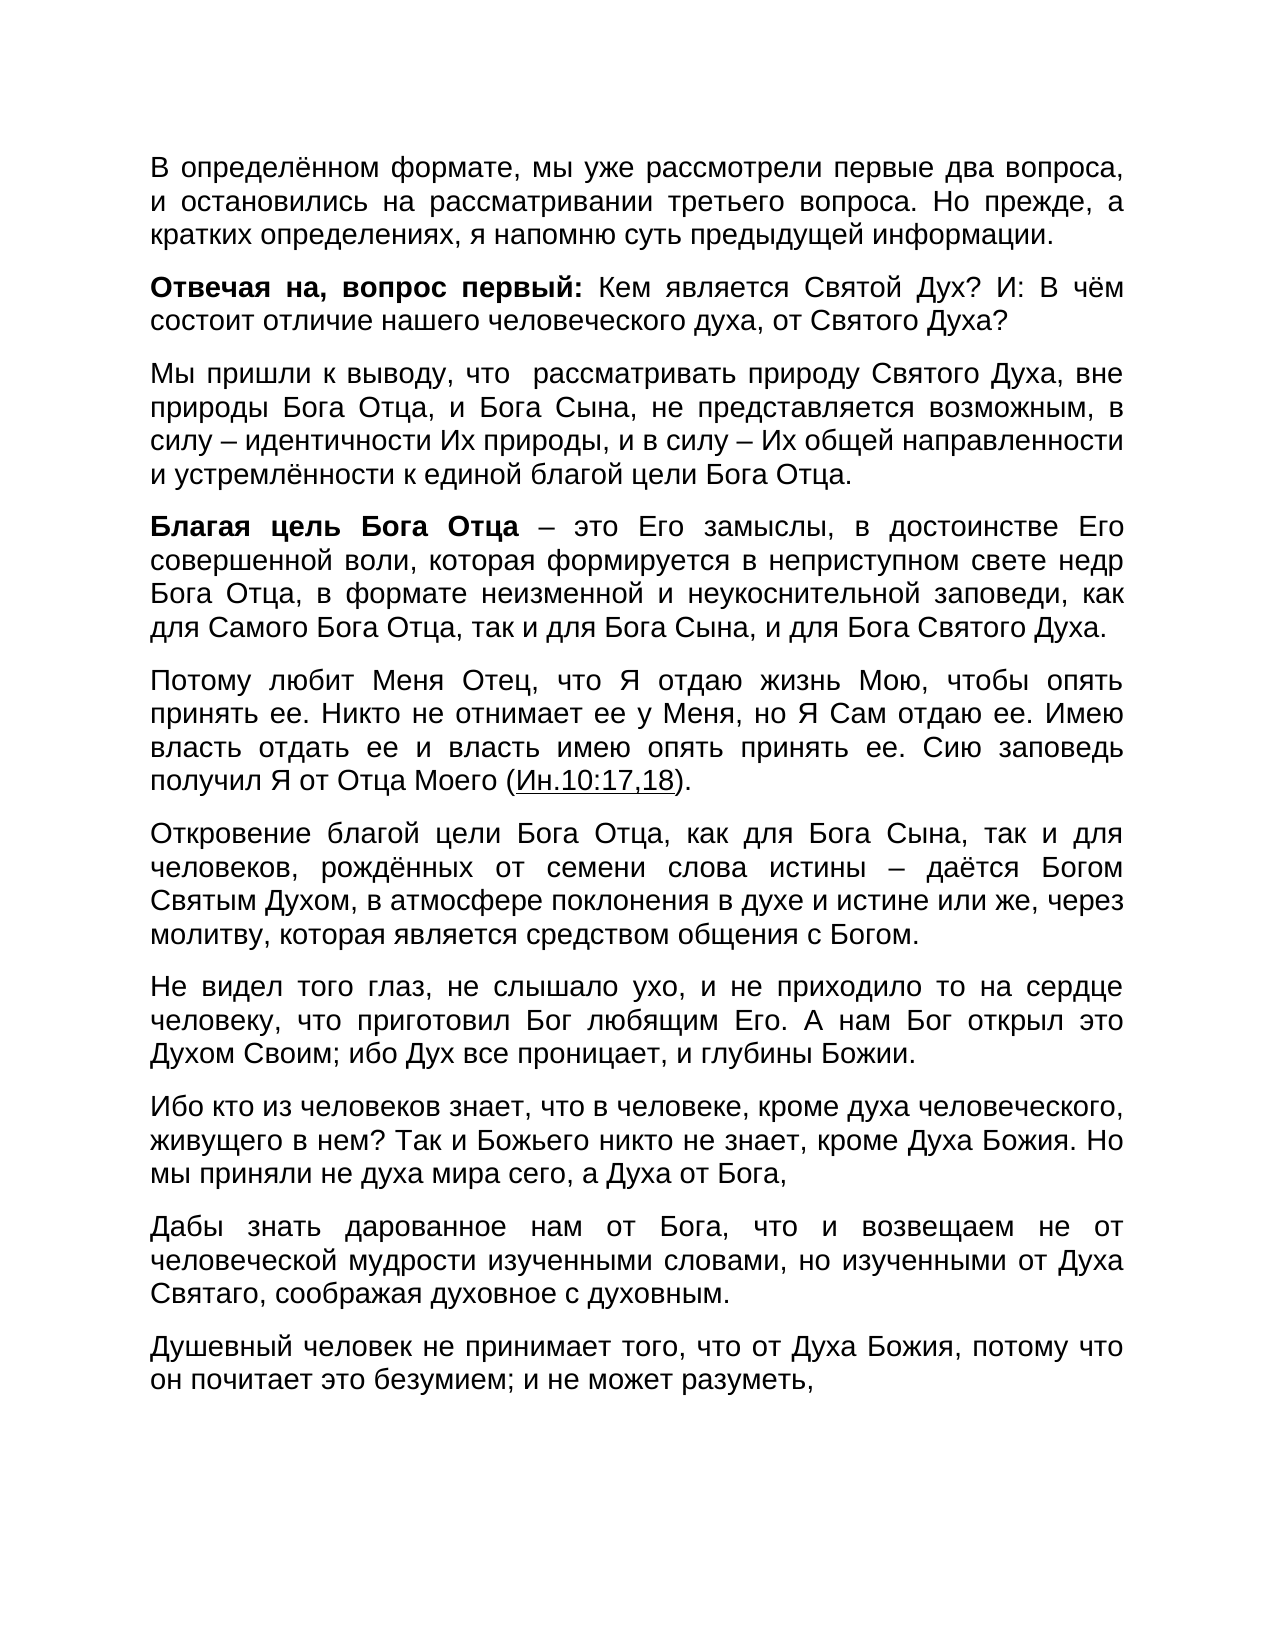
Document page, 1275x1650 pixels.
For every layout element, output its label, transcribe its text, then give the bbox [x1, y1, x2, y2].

text Благая цель Бога Отца – это Его замыслы, в достоинстве Его совершенной воли, которая формируется в неприступном свете недр Бога Отца, в формате неизменной и неукоснительной заповеди, как для Самого Бога Отца, так и для Бога Сына, и для Бога Святого Духа. [150, 509, 1125, 643]
text Мы пришли к выводу, что рассматривать природу Святого Духа, вне природы Бога Отца, и Бога Сына, не представляется возможным, в силу – идентичности Их природы, и в силу – Их общей направленности и устремлённости к единой благой цели Бога Отца. [150, 356, 1125, 490]
text Потому любит Меня Отец, что Я отдаю жизнь Мою, чтобы опять принять ее. Никто не отнимает ее у Меня, но Я Сам отдаю ее. Имею власть отдать ее и власть имею опять принять ее. Сию заповедь получил Я от Отца Моего (Ин.10:17,18). [150, 663, 1125, 797]
text Душевный человек не принимает того, что от Духа Божия, потому что он почитает это безумием; и не может разуметь, [150, 1329, 1125, 1396]
text Дабы знать дарованное нам от Бога, что и возвещаем не от человеческой мудрости изученными словами, но изученными от Духа Святаго, соображая духовное с духовным. [150, 1209, 1125, 1309]
text Ибо кто из человеков знает, что в человеке, кроме духа человеческого, живущего в нем? Так и Божьего никто не знает, кроме Духа Божия. Но мы приняли не духа мира сего, а Духа от Бога, [150, 1089, 1125, 1190]
text В определённом формате, мы уже рассмотрели первые два вопроса, и остановились на рассматривании третьего вопроса. Но прежде, а кратких определениях, я напомню суть предыдущей информации. [150, 150, 1125, 251]
text Откровение благой цели Бога Отца, как для Бога Сына, так и для человеков, рождённых от семени слова истины – даётся Богом Святым Духом, в атмосфере поклонения в духе и истине или же, через молитву, которая является средством общения с Богом. [150, 816, 1125, 950]
text Не видел того глаз, не слышало ухо, и не приходило то на сердце человеку, что приготовил Бог любящим Его. А нам Бог открыл это Духом Своим; ибо Дух все проницает, и глубины Божии. [150, 969, 1125, 1070]
text Отвечая на, вопрос первый: Кем является Святой Дух? И: В чём состоит отличие нашего человеческого духа, от Святого Духа? [150, 270, 1125, 337]
